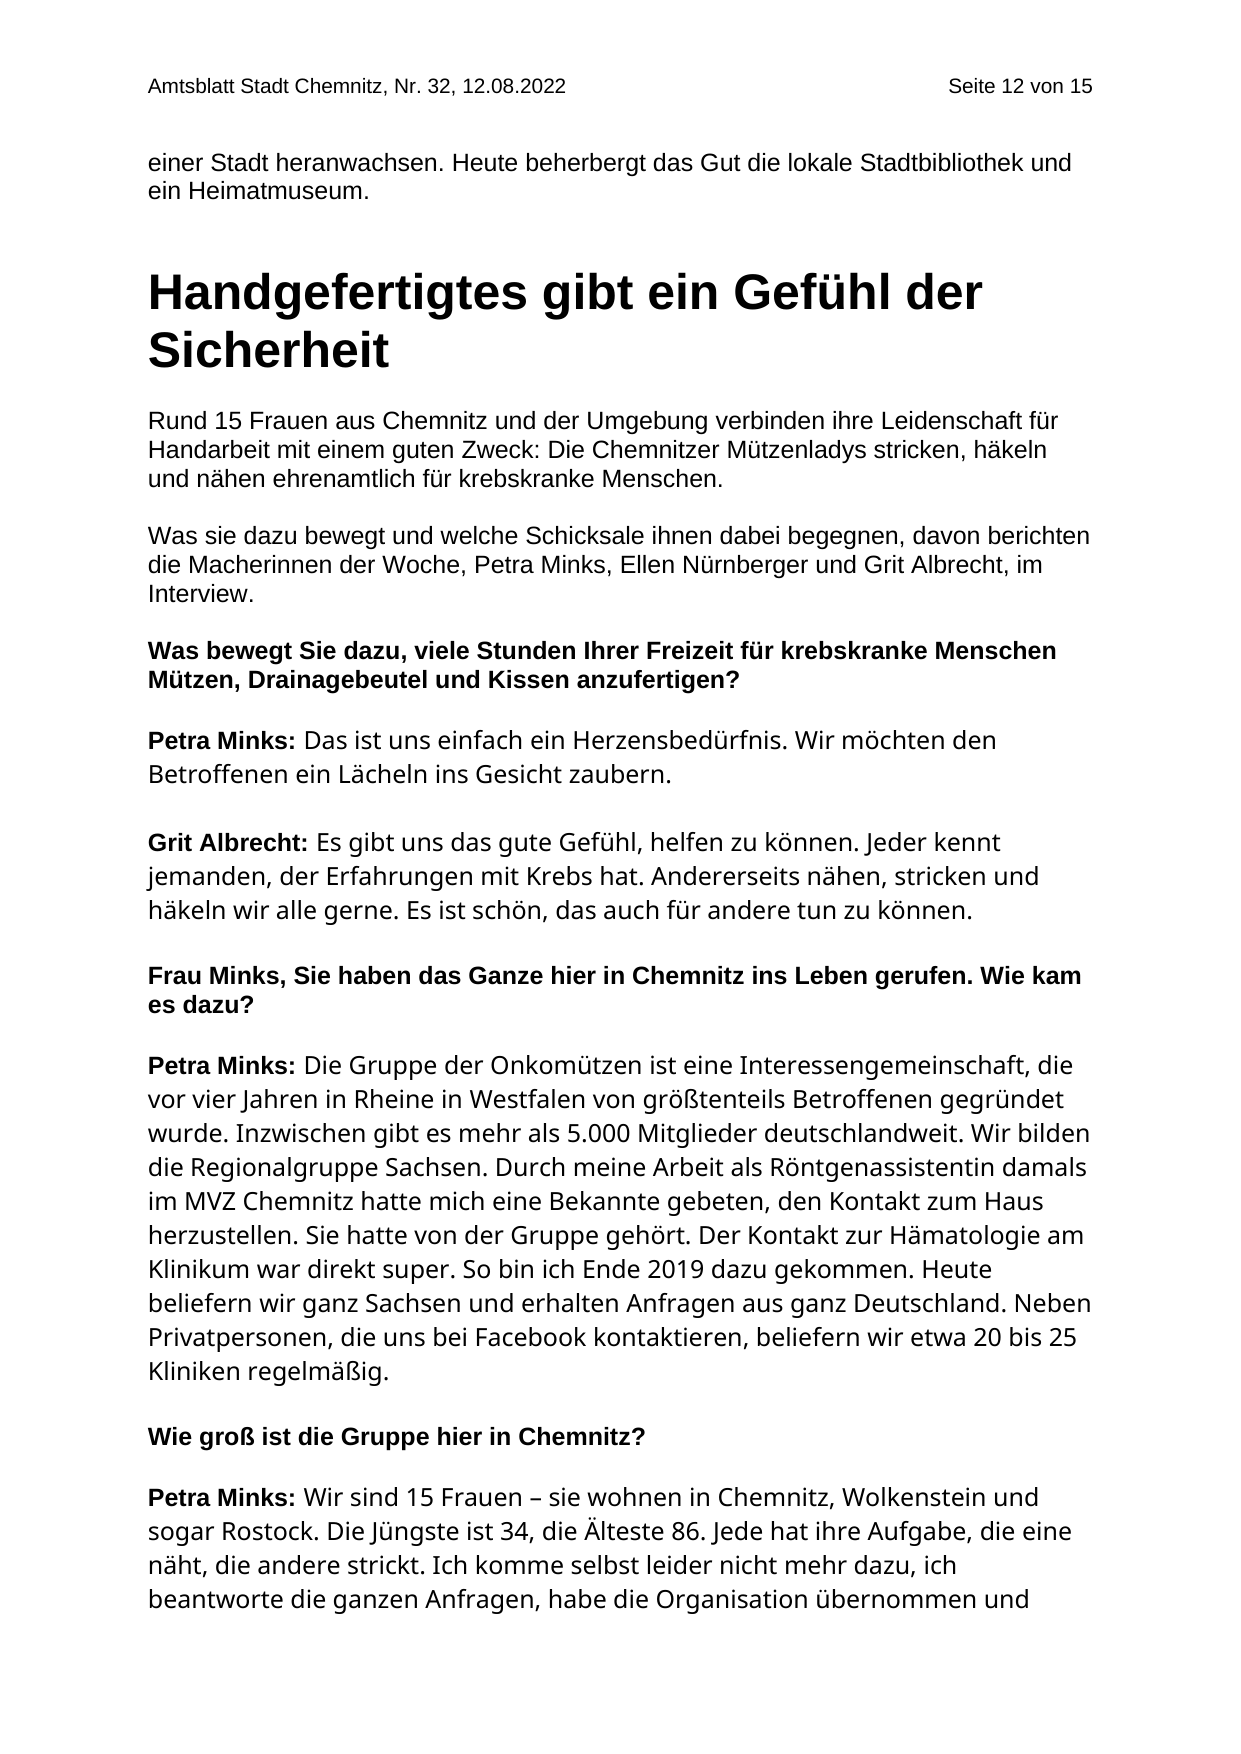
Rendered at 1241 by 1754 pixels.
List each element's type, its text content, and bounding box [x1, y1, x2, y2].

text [148, 1479, 1093, 1616]
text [148, 148, 1093, 205]
subtitle Handgefertigtes gibt ein Gefühl der Sicherheit [148, 263, 1093, 378]
text Rund 15 Frauen aus Chemnitz und der Umgebung verbinden ihre Leidenschaft für Handarbeit mit einem guten Zweck: Die Chemnitzer Mützenladys stricken, häkeln und nähen ehrenamtlich für krebskranke Menschen. [148, 406, 1093, 493]
text Grit Albrecht: Es gibt uns das gute Gefühl, helfen zu können. Jeder kennt jemanden, der Erfahrungen mit Krebs hat. Andererseits nähen, stricken und häkeln wir alle gerne. Es ist schön, das auch für andere tun zu können. Frau Minks, Sie haben das Ganze hier in Chemnitz ins Leben gerufen. Wie kam es dazu? Petra Minks: Die Gruppe der Onkomützen ist eine Interessengemeinschaft, die vor vier Jahren in Rheine in Westfalen von größtenteils Betroffenen gegründet wurde. Inzwischen gibt es mehr als 5.000 Mitglieder deutschlandweit. Wir bilden die Regionalgruppe Sachsen. Durch meine Arbeit als Röntgenassistentin damals im MVZ Chemnitz hatte mich eine Bekannte gebeten, den Kontakt zum Haus herzustellen. Sie hatte von der Gruppe gehört. Der Kontakt zur Hämatologie am Klinikum war direkt super. So bin ich Ende 2019 dazu gekommen. Heute beliefern wir ganz Sachsen und erhalten Anfragen aus ganz Deutschland. Neben Privatpersonen, die uns bei Facebook kontaktieren, beliefern wir etwa 20 bis 25 Kliniken regelmäßig. Wie groß ist die Gruppe hier in Chemnitz? [148, 791, 1093, 1451]
text Was sie dazu bewegt und welche Schicksale ihnen dabei begegnen, davon berichten die Macherinnen der Woche, Petra Minks, Ellen Nürnberger und Grit Albrecht, im Interview. [148, 521, 1093, 608]
text Was bewegt Sie dazu, viele Stunden Ihrer Freizeit für krebskranke Menschen Mützen, Drainagebeutel und Kissen anzufertigen? Petra Minks: Das ist uns einfach ein Herzensbedürfnis. Wir möchten den Betroffenen ein Lächeln ins Gesicht zaubern. [148, 636, 1093, 791]
